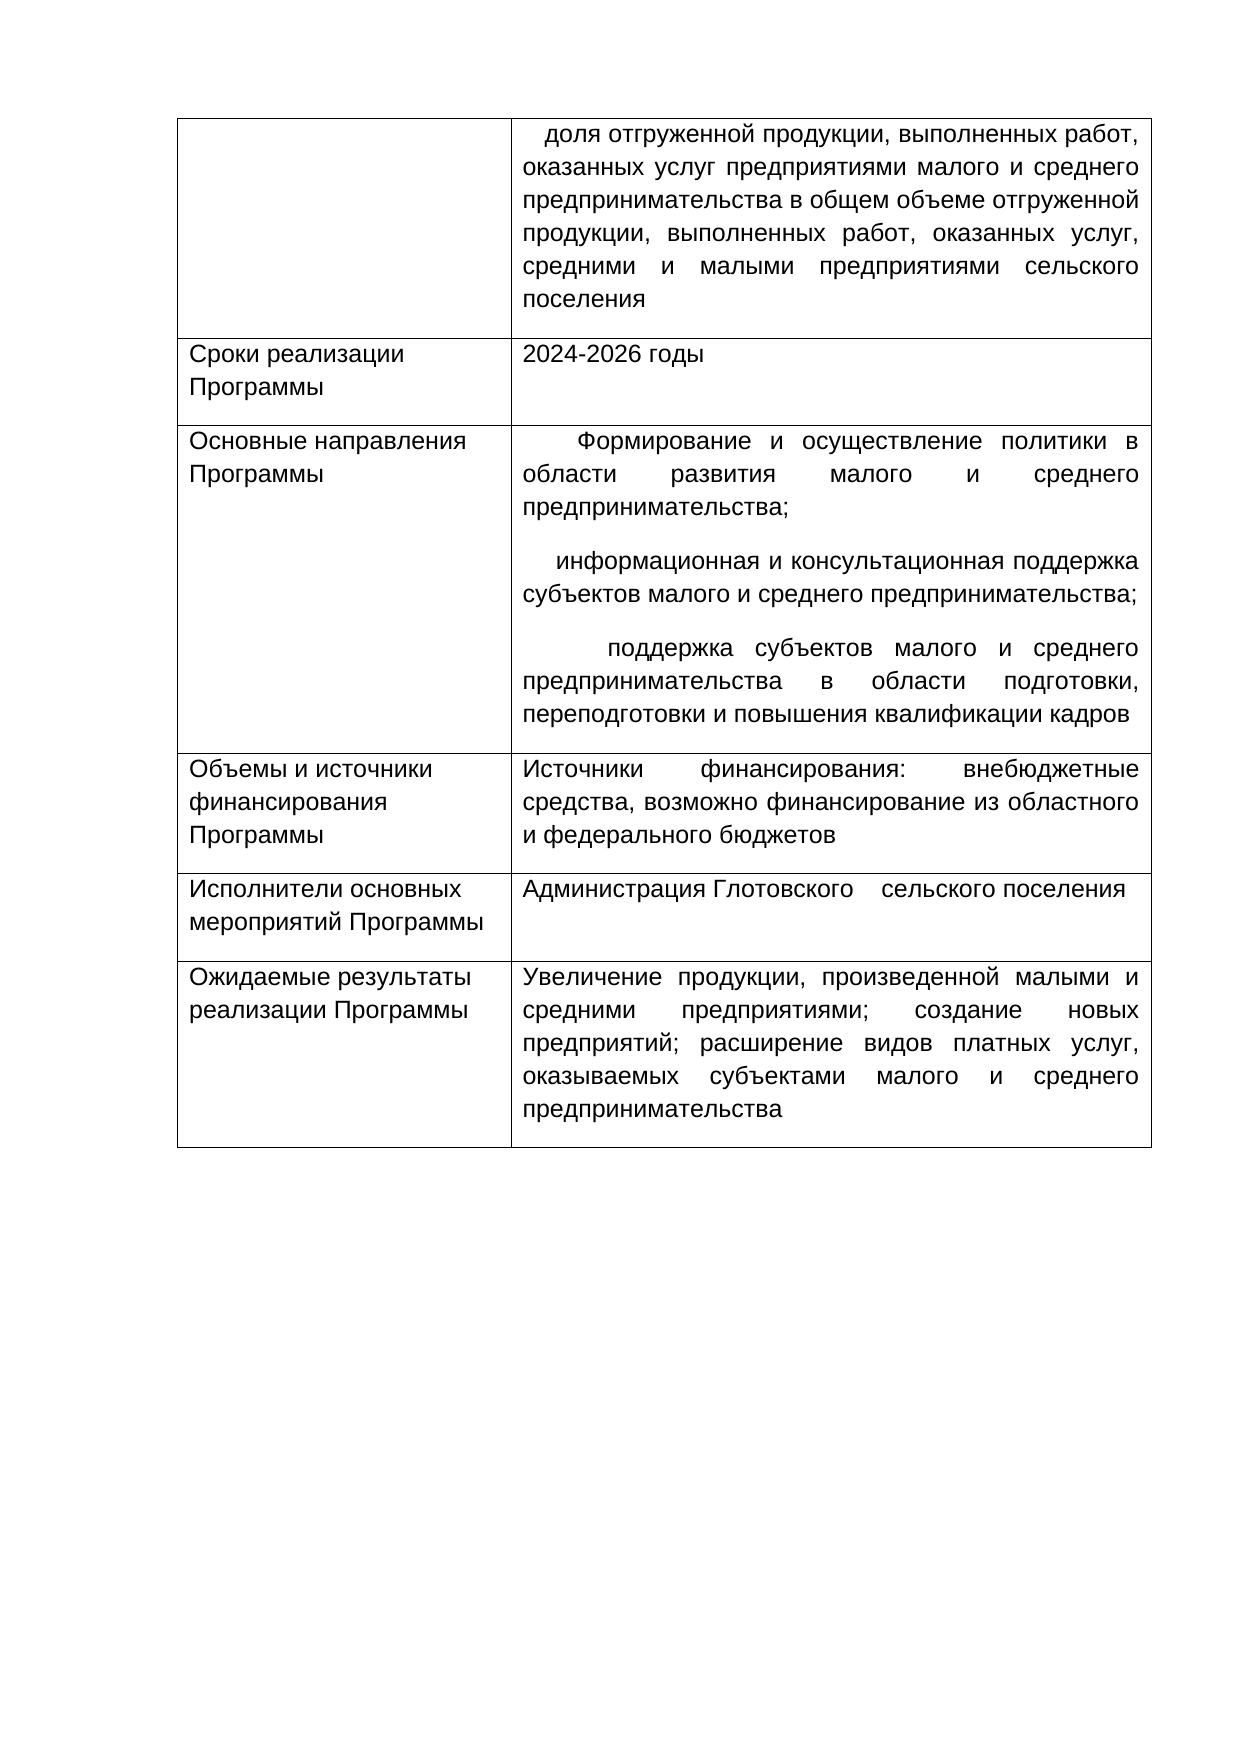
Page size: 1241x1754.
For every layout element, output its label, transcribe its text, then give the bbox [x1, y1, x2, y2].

table_cell Объемы и источники финансирования Программы [178, 754, 511, 873]
table_cell Исполнители основных мероприятий Программы [178, 874, 511, 961]
table_cell Сроки реализации Программы [178, 339, 511, 425]
table_cell Формирование и осуществление политики в области развития малого и среднего предпринимательства; информационная и консультационная поддержка субъектов малого и среднего предпринимательства; поддержка субъектов малого и среднего предпринимательства в области подготовки, переподготовки и повышения квалификации кадров [512, 426, 1151, 752]
table_cell Источники финансирования: внебюджетные средства, возможно финансирование из областного и федерального бюджетов [512, 754, 1151, 873]
table_cell Увеличение продукции, произведенной малыми и средними предприятиями; создание новых предприятий; расширение видов платных услуг, оказываемых субъектами малого и среднего предпринимательства [512, 962, 1151, 1147]
table_cell Администрация Глотовского сельского поселения [512, 874, 1151, 961]
table_cell Ожидаемые результаты реализации Программы [178, 962, 511, 1147]
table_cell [512, 119, 1151, 338]
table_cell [178, 119, 511, 338]
table_cell Основные направления Программы [178, 426, 511, 752]
table_cell 2024-2026 годы [512, 339, 1151, 425]
